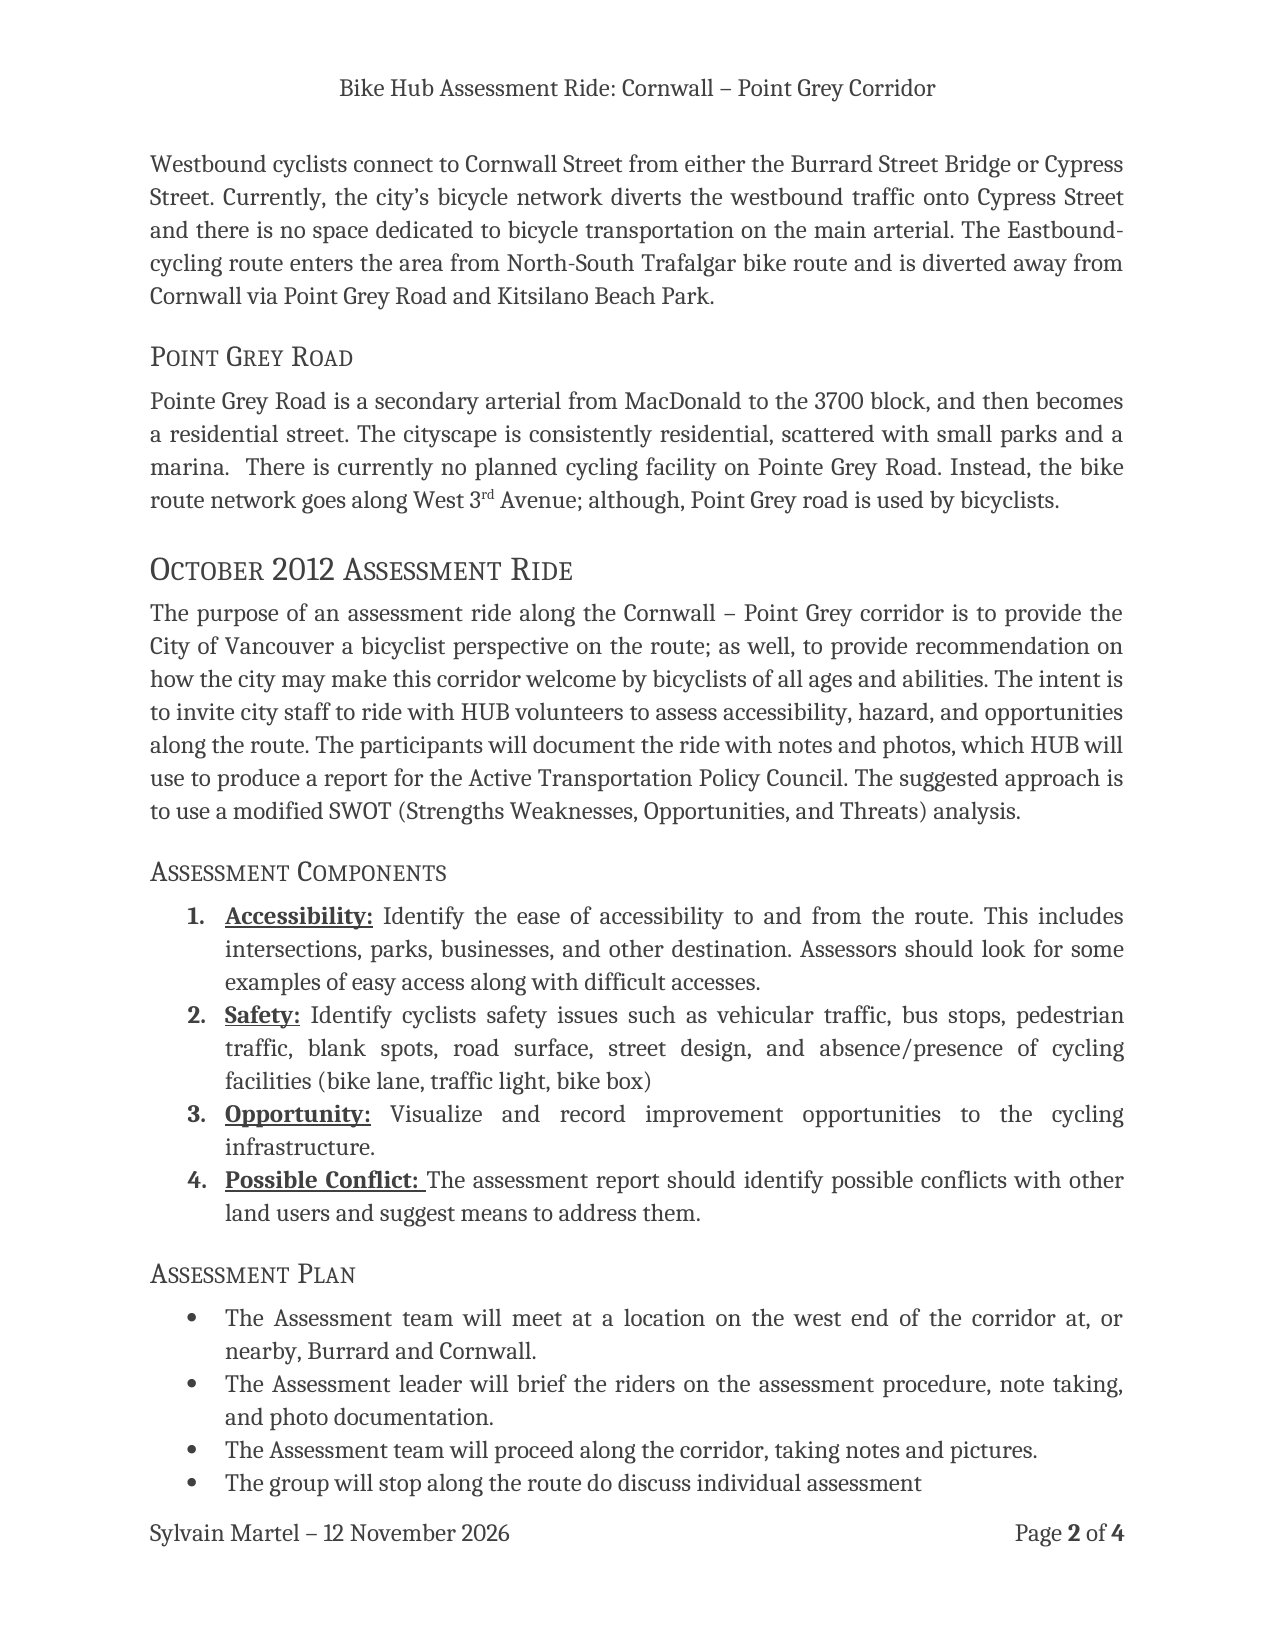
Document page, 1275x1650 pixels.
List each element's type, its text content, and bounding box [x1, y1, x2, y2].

subtitle Assessment Plan [150, 1257, 1125, 1290]
list Possible Conflict: The assessment report should identify possible conflicts with other land users and suggest means to address them. [187, 1166, 1125, 1227]
list The Assessment leader will brief the riders on the assessment procedure, note taking, and photo documentation. [187, 1370, 1125, 1431]
text Pointe Grey Road is a secondary arterial from MacDonald to the 3700 block, and then becomes a residential street. The cityscape is consistently residential, scattered with small parks and a marina. There is currently no planned cycling facility on Pointe Grey Road. Instead, the bike route network goes along West 3rd Avenue; although, Point Grey road is used by bicyclists. [150, 387, 1125, 515]
list The Assessment team will proceed along the corridor, taking notes and pictures. [187, 1436, 1125, 1464]
subtitle Point Grey Road [150, 340, 1125, 374]
text Westbound cyclists connect to Cornwall Street from either the Burrard Street Bridge or Cypress Street. Currently, the city’s bicycle network diverts the westbound traffic onto Cypress Street and there is no space dedicated to bicycle transportation on the main arterial. The Eastbound-cycling route enters the area from North-South Trafalgar bike route and is diverted away from Cornwall via Point Grey Road and Kitsilano Beach Park. [150, 150, 1125, 311]
list Accessibility: Identify the ease of accessibility to and from the route. This includes intersections, parks, businesses, and other destination. Assessors should look for some examples of easy access along with difficult accesses. [187, 902, 1125, 996]
subtitle Assessment Components [150, 855, 1125, 888]
list The group will stop along the route do discuss individual assessment [187, 1469, 1125, 1497]
list Safety: Identify cyclists safety issues such as vehicular traffic, bus stops, pedestrian traffic, blank spots, road surface, street design, and absence/presence of cycling facilities (bike lane, traffic light, bike box) [187, 1001, 1125, 1095]
text The purpose of an assessment ride along the Cornwall – Point Grey corridor is to provide the City of Vancouver a bicyclist perspective on the route; as well, to provide recommendation on how the city may make this corridor welcome by bicyclists of all ages and abilities. The intent is to invite city staff to ride with HUB volunteers to assess accessibility, hazard, and opportunities along the route. The participants will document the ride with notes and photos, which HUB will use to produce a report for the Active Transportation Policy Council. The suggested approach is to use a modified SWOT (Strengths Weaknesses, Opportunities, and Threats) analysis. [150, 598, 1125, 825]
subtitle October 2012 Assessment Ride [150, 550, 1125, 589]
list The Assessment team will meet at a location on the west end of the corridor at, or nearby, Burrard and Cornwall. [187, 1304, 1125, 1365]
list Opportunity: Visualize and record improvement opportunities to the cycling infrastructure. [187, 1100, 1125, 1161]
